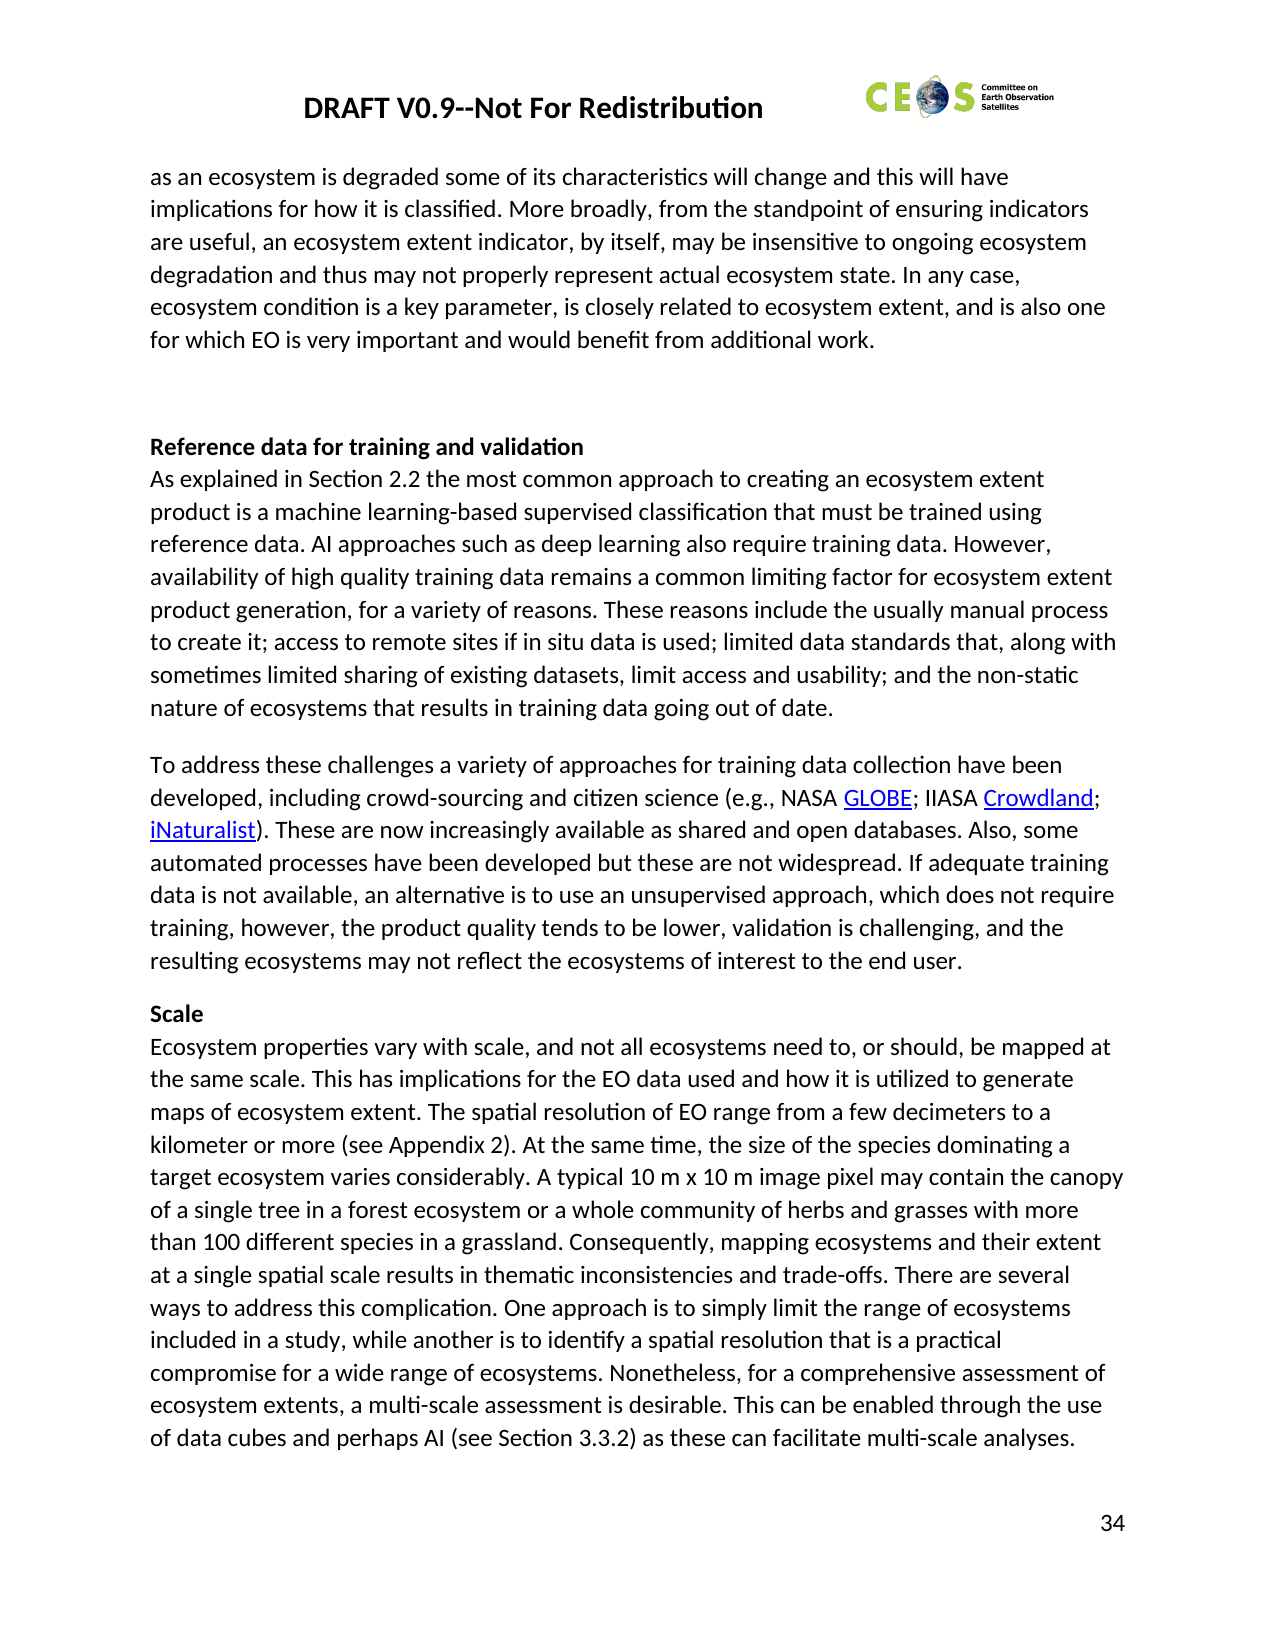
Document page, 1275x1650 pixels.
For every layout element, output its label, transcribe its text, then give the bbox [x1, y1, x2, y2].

picture [863, 75, 1057, 118]
text To address these challenges a variety of approaches for training data collection have been developed, including crowd-sourcing and citizen science (e.g., NASA GLOBE; IIASA Crowdland; iNaturalist). These are now increasingly available as shared and open databases. Also, some automated processes have been developed but these are not widespread. If adequate training data is not available, an alternative is to use an unsupervised approach, which does not require training, however, the product quality tends to be lower, validation is challenging, and the resulting ecosystems may not reflect the ecosystems of interest to the end user. [150, 749, 1125, 975]
text As explained in Section 2.2 the most common approach to creating an ecosystem extent product is a machine learning-based supervised classification that must be trained using reference data. AI approaches such as deep learning also require training data. However, availability of high quality training data remains a common limiting factor for ecosystem extent product generation, for a variety of reasons. These reasons include the usually manual process to create it; access to remote sites if in situ data is used; limited data standards that, along with sometimes limited sharing of existing datasets, limit access and usability; and the non-static nature of ecosystems that results in training data going out of date. [150, 463, 1125, 722]
text Scale [150, 998, 1125, 1029]
text Ecosystem properties vary with scale, and not all ecosystems need to, or should, be mapped at the same scale. This has implications for the EO data used and how it is utilized to generate maps of ecosystem extent. The spatial resolution of EO range from a few decimeters to a kilometer or more (see Appendix 2). At the same time, the size of the species dominating a target ecosystem varies considerably. A typical 10 m x 10 m image pixel may contain the canopy of a single tree in a forest ecosystem or a whole community of herbs and grasses with more than 100 different species in a grassland. Consequently, mapping ecosystems and their extent at a single spatial scale results in thematic inconsistencies and trade-offs. There are several ways to address this complication. One approach is to simply limit the range of ecosystems included in a study, while another is to identify a spatial resolution that is a practical compromise for a wide range of ecosystems. Nonetheless, for a comprehensive assessment of ecosystem extents, a multi-scale assessment is desirable. This can be enabled through the use of data cubes and perhaps AI (see Section 3.3.2) as these can facilitate multi-scale analyses. [150, 1031, 1125, 1453]
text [150, 161, 1125, 354]
text Reference data for training and validation [150, 431, 1125, 461]
